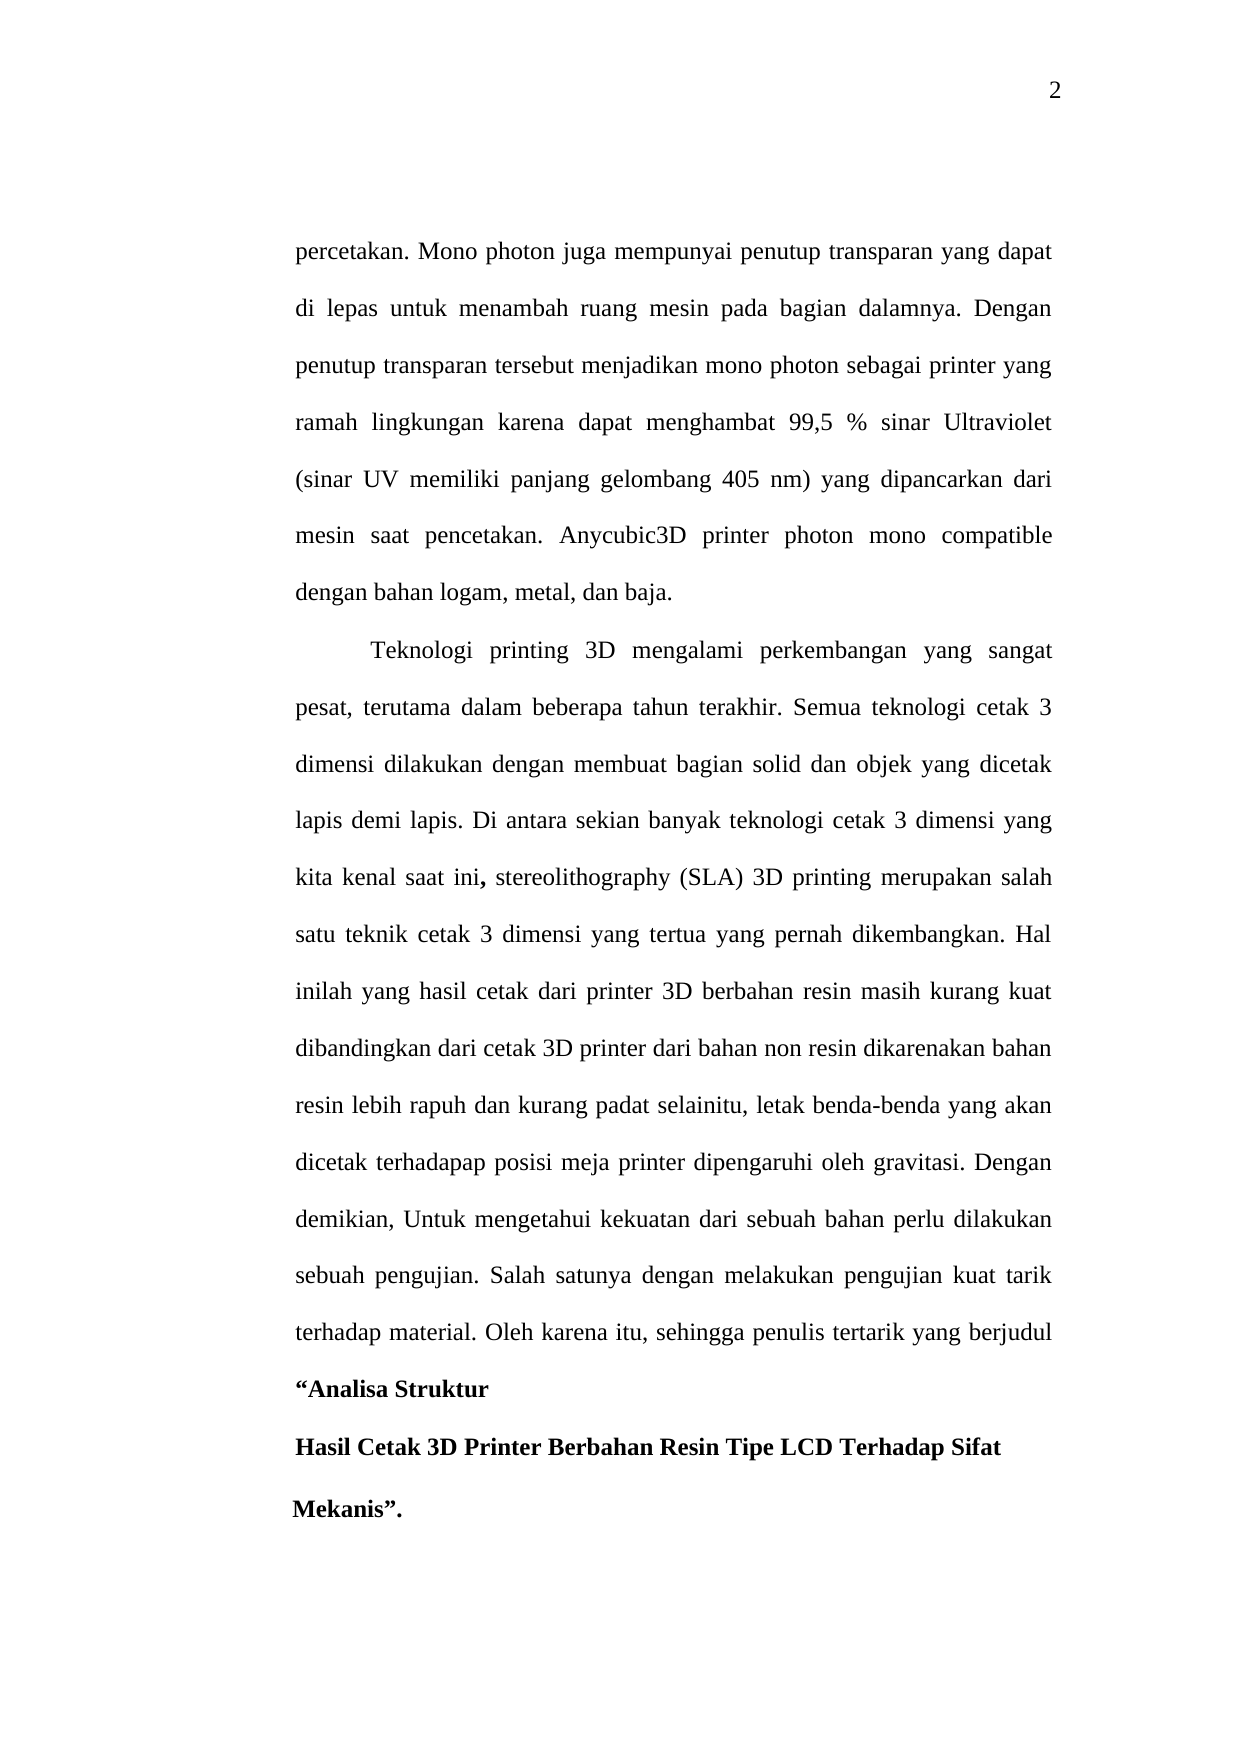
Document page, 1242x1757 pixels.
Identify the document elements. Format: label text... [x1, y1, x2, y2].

text Hasil Cetak 3D Printer Berbahan Resin Tipe LCD Terhadap Sifat [295, 1432, 1065, 1460]
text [295, 236, 1053, 606]
text Mekanis”. [236, 1494, 1065, 1522]
text Teknologi printing 3D mengalami perkembangan yang sangat pesat, terutama dalam beberapa tahun terakhir. Semua teknologi cetak 3 dimensi dilakukan dengan membuat bagian solid dan objek yang dicetak lapis demi lapis. Di antara sekian banyak teknologi cetak 3 dimensi yang kita kenal saat ini, stereolithography (SLA) 3D printing merupakan salah satu teknik cetak 3 dimensi yang tertua yang pernah dikembangkan. Hal inilah yang hasil cetak dari printer 3D berbahan resin masih kurang kuat dibandingkan dari cetak 3D printer dari bahan non resin dikarenakan bahan resin lebih rapuh dan kurang padat selainitu, letak benda-benda yang akan dicetak terhadapap posisi meja printer dipengaruhi oleh gravitasi. Dengan demikian, Untuk mengetahui kekuatan dari sebuah bahan perlu dilakukan sebuah pengujian. Salah satunya dengan melakukan pengujian kuat tarik terhadap material. Oleh karena itu, sehingga penulis tertarik yang berjudul “Analisa Struktur [295, 635, 1053, 1403]
